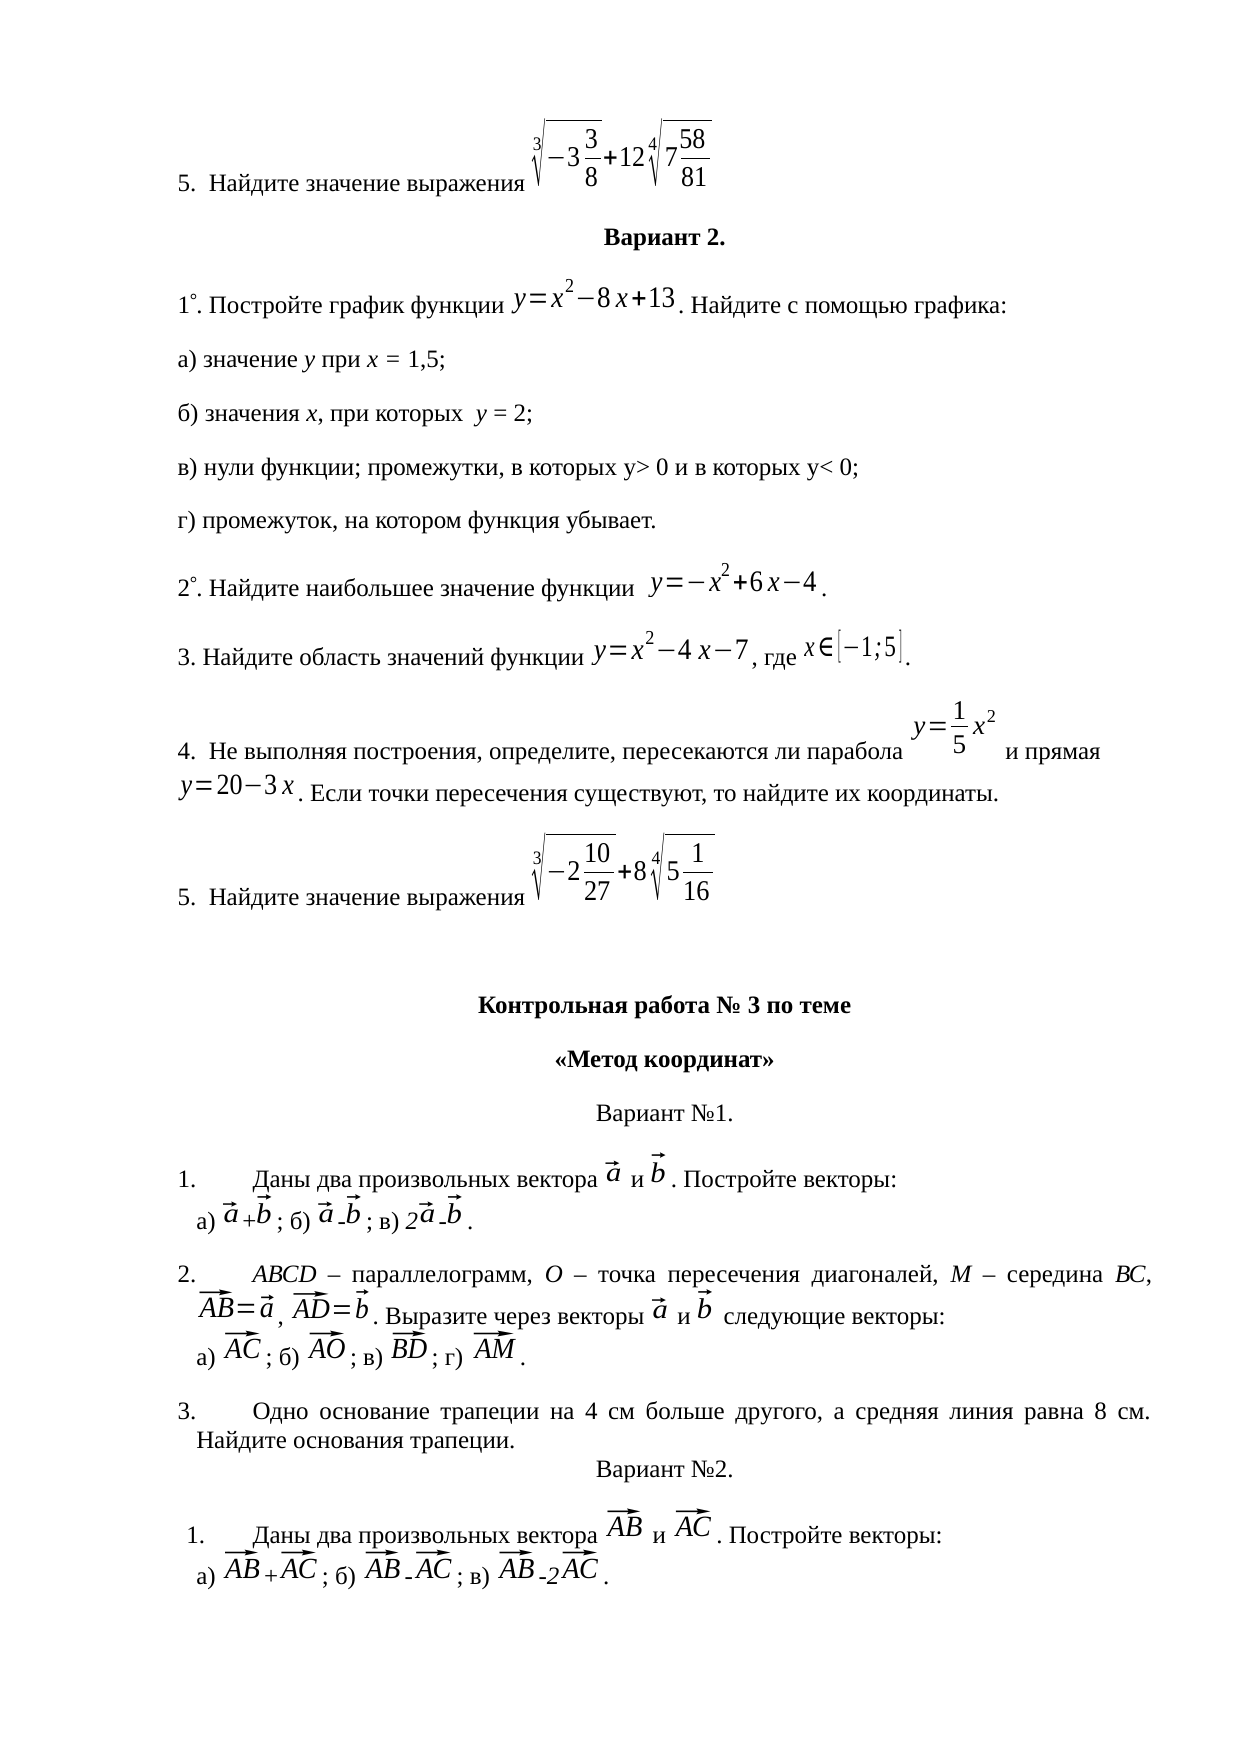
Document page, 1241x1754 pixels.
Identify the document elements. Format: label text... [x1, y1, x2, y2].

list Одно основание трапеции на 4 см больше другого, а средняя линия равна 8 см. Найдите основания трапеции. [177, 1396, 1152, 1454]
text в) нули функции; промежутки, в которых y> 0 и в которых y< 0; [177, 452, 1152, 480]
text б) значения х, при которых у = 2; [177, 398, 1152, 427]
text Вариант №2. [177, 1454, 1152, 1482]
text Вариант 2. [177, 222, 1152, 251]
text «Метод координат» [177, 1044, 1152, 1073]
list АВСD – параллелограмм, О – точка пересечения диагоналей, М – середина ВС, , . Выразите через векторы и следующие векторы: [177, 1259, 1152, 1330]
text а) ; б) ; в) ; г) . [196, 1330, 1152, 1371]
text Контрольная работа № 3 по теме [177, 990, 1152, 1019]
text Вариант №1. [177, 1098, 1152, 1127]
text 1. Постройте график функции . Найдите с помощью графика: [177, 276, 1152, 319]
text 2. Найдите наибольшее значение функции . [177, 559, 1152, 602]
text 4. Не выполняя построения, определите, пересекаются ли парабола и прямая . Если точки пересечения существуют, то найдите их координаты. [177, 695, 1152, 807]
text 5. Найдите значение выражения [177, 118, 1152, 197]
text а) значение у при х = 1,5; [177, 344, 1152, 373]
text 3. Найдите область значений функции , где . [177, 627, 1152, 670]
list Даны два произвольных вектора и . Постройте векторы: [177, 1152, 1152, 1193]
list Даны два произвольных вектора и . Постройте векторы: [186, 1507, 1152, 1549]
text а) +; б) -; в) 2-. [196, 1193, 1152, 1234]
text г) промежуток, на котором функция убывает. [177, 506, 1152, 534]
text а) +; б) -; в) -2. [196, 1549, 1152, 1590]
text 5. Найдите значение выражения [177, 832, 1152, 911]
